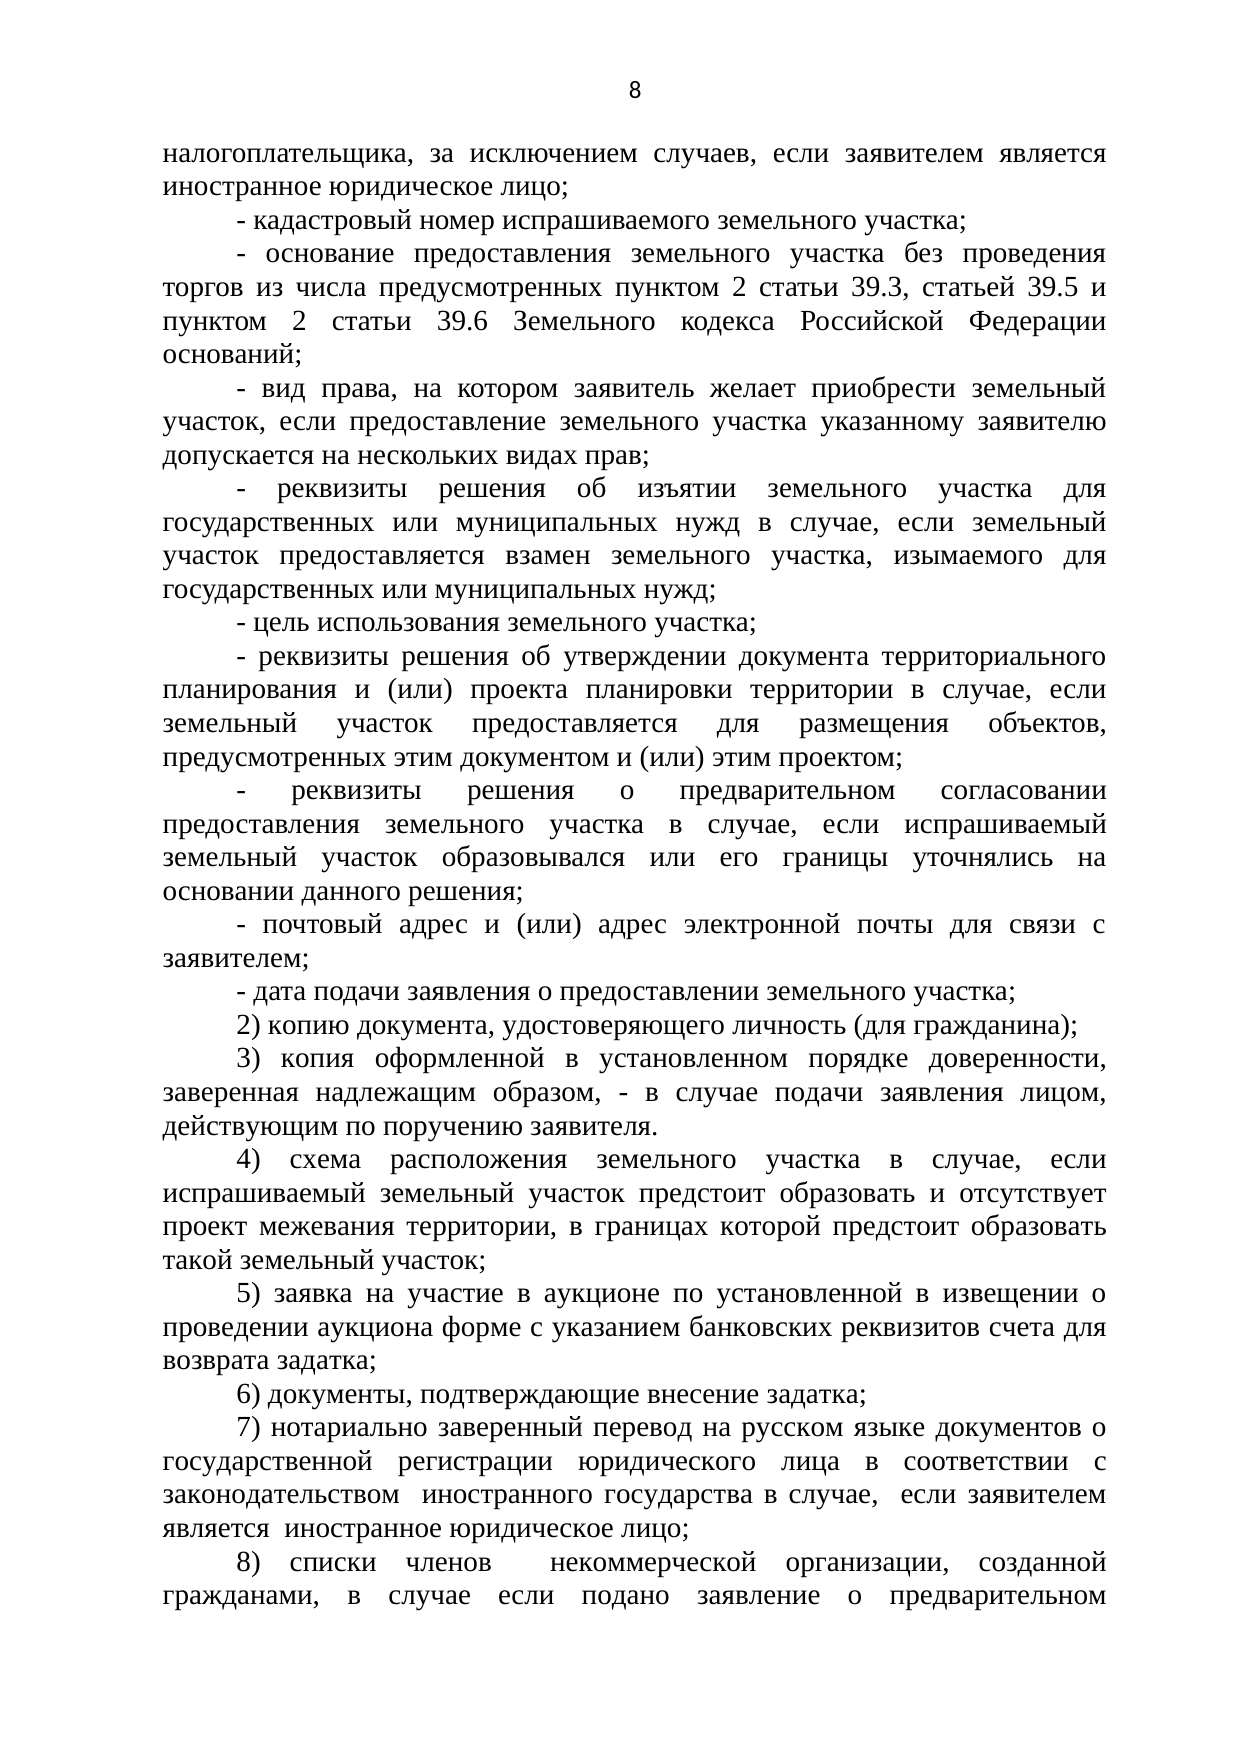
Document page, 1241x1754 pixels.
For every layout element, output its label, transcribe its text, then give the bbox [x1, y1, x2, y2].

text 2) копию документа, удостоверяющего личность (для гражданина); [162, 1007, 1107, 1041]
text 4) схема расположения земельного участка в случае, если испрашиваемый земельный участок предстоит образовать и отсутствует проект межевания территории, в границах которой предстоит образовать такой земельный участок; [162, 1141, 1107, 1275]
text - цель использования земельного участка; [162, 604, 1107, 638]
text - кадастровый номер испрашиваемого земельного участка; [162, 202, 1107, 236]
text 3) копия оформленной в установленном порядке доверенности, заверенная надлежащим образом, - в случае подачи заявления лицом, действующим по поручению заявителя. [162, 1041, 1107, 1141]
text - реквизиты решения об утверждении документа территориального планирования и (или) проекта планировки территории в случае, если земельный участок предоставляется для размещения объектов, предусмотренных этим документом и (или) этим проектом; [162, 638, 1107, 772]
text - основание предоставления земельного участка без проведения торгов из числа предусмотренных пунктом 2 статьи 39.3, статьей 39.5 и пунктом 2 статьи 39.6 Земельного кодекса Российской Федерации оснований; [162, 236, 1107, 370]
text 5) заявка на участие в аукционе по установленной в извещении о проведении аукциона форме с указанием банковских реквизитов счета для возврата задатка; [162, 1275, 1107, 1376]
text - реквизиты решения о предварительном согласовании предоставления земельного участка в случае, если испрашиваемый земельный участок образовывался или его границы уточнялись на основании данного решения; [162, 772, 1107, 906]
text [162, 1544, 1107, 1611]
text 7) нотариально заверенный перевод на русском языке документов о государственной регистрации юридического лица в соответствии с законодательством иностранного государства в случае, если заявителем является иностранное юридическое лицо; [162, 1409, 1107, 1544]
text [162, 135, 1107, 202]
text 6) документы, подтверждающие внесение задатка; [162, 1376, 1107, 1409]
text - дата подачи заявления о предоставлении земельного участка; [162, 973, 1107, 1007]
text - вид права, на котором заявитель желает приобрести земельный участок, если предоставление земельного участка указанному заявителю допускается на нескольких видах прав; [162, 370, 1107, 470]
text - почтовый адрес и (или) адрес электронной почты для связи с заявителем; [162, 906, 1107, 973]
text - реквизиты решения об изъятии земельного участка для государственных или муниципальных нужд в случае, если земельный участок предоставляется взамен земельного участка, изымаемого для государственных или муниципальных нужд; [162, 470, 1107, 604]
